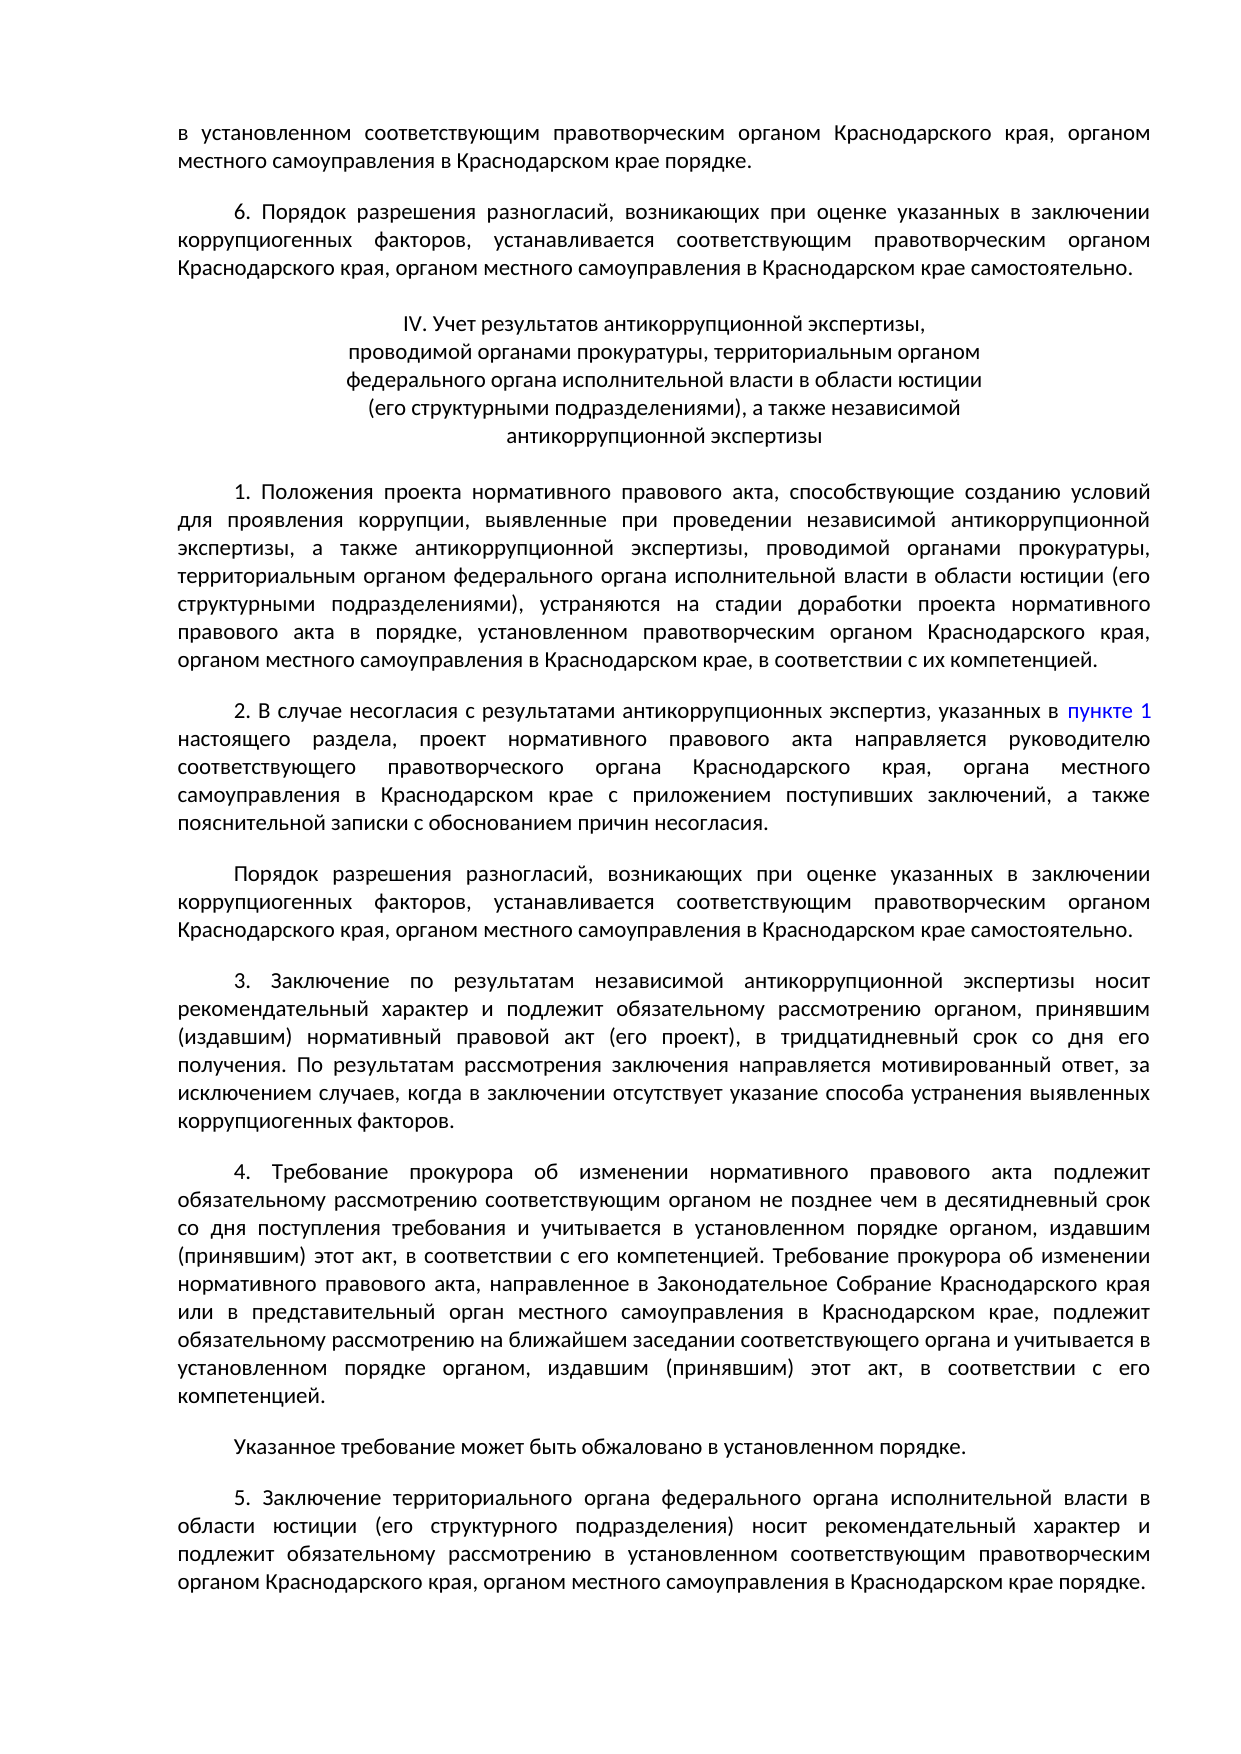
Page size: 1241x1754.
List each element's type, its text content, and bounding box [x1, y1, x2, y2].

text 2. В случае несогласия с результатами антикоррупционных экспертиз, указанных в пункте 1 настоящего раздела, проект нормативного правового акта направляется руководителю соответствующего правотворческого органа Краснодарского края, органа местного самоуправления в Краснодарском крае с приложением поступивших заключений, а также пояснительной записки с обоснованием причин несогласия. [177, 696, 1152, 836]
text проводимой органами прокуратуры, территориальным органом [177, 337, 1152, 365]
text федерального органа исполнительной власти в области юстиции [177, 365, 1152, 393]
text Порядок разрешения разногласий, возникающих при оценке указанных в заключении коррупциогенных факторов, устанавливается соответствующим правотворческим органом Краснодарского края, органом местного самоуправления в Краснодарском крае самостоятельно. [177, 859, 1152, 943]
text 1. Положения проекта нормативного правового акта, способствующие созданию условий для проявления коррупции, выявленные при проведении независимой антикоррупционной экспертизы, а также антикоррупционной экспертизы, проводимой органами прокуратуры, территориальным органом федерального органа исполнительной власти в области юстиции (его структурными подразделениями), устраняются на стадии доработки проекта нормативного правового акта в порядке, установленном правотворческим органом Краснодарского края, органом местного самоуправления в Краснодарском крае, в соответствии с их компетенцией. [177, 477, 1152, 673]
text 3. Заключение по результатам независимой антикоррупционной экспертизы носит рекомендательный характер и подлежит обязательному рассмотрению органом, принявшим (издавшим) нормативный правовой акт (его проект), в тридцатидневный срок со дня его получения. По результатам рассмотрения заключения направляется мотивированный ответ, за исключением случаев, когда в заключении отсутствует указание способа устранения выявленных коррупциогенных факторов. [177, 966, 1152, 1134]
text 5. Заключение территориального органа федерального органа исполнительной власти в области юстиции (его структурного подразделения) носит рекомендательный характер и подлежит обязательному рассмотрению в установленном соответствующим правотворческим органом Краснодарского края, органом местного самоуправления в Краснодарском крае порядке. [177, 1483, 1152, 1596]
text 4. Требование прокурора об изменении нормативного правового акта подлежит обязательному рассмотрению соответствующим органом не позднее чем в десятидневный срок со дня поступления требования и учитывается в установленном порядке органом, издавшим (принявшим) этот акт, в соответствии с его компетенцией. Требование прокурора об изменении нормативного правового акта, направленное в Законодательное Собрание Краснодарского края или в представительный орган местного самоуправления в Краснодарском крае, подлежит обязательному рассмотрению на ближайшем заседании соответствующего органа и учитывается в установленном порядке органом, издавшим (принявшим) этот акт, в соответствии с его компетенцией. [177, 1157, 1152, 1409]
text 6. Порядок разрешения разногласий, возникающих при оценке указанных в заключении коррупциогенных факторов, устанавливается соответствующим правотворческим органом Краснодарского края, органом местного самоуправления в Краснодарском крае самостоятельно. [177, 197, 1152, 281]
text Указанное требование может быть обжаловано в установленном порядке. [177, 1432, 1152, 1461]
text (его структурными подразделениями), а также независимой [177, 393, 1152, 421]
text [177, 118, 1152, 174]
text IV. Учет результатов антикоррупционной экспертизы, [177, 309, 1152, 337]
text антикоррупционной экспертизы [177, 421, 1152, 449]
